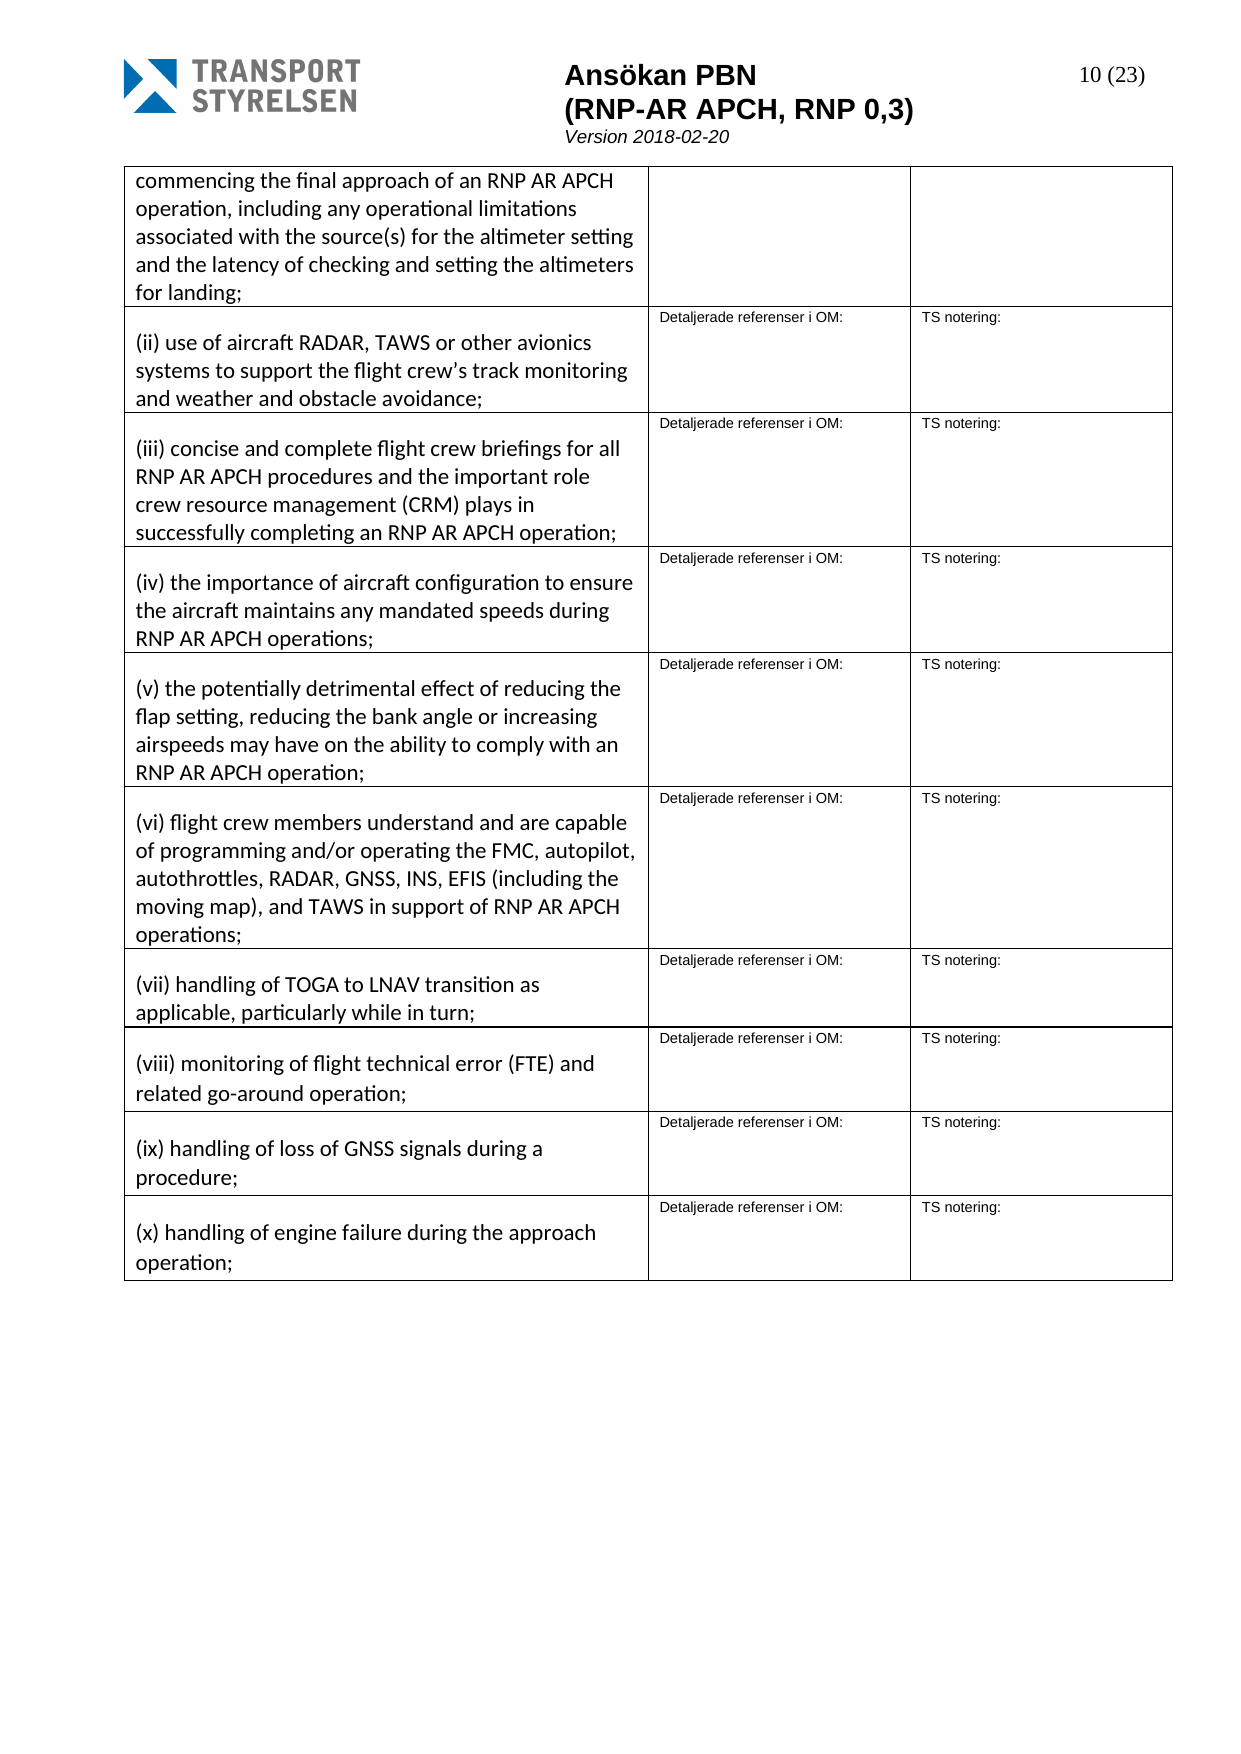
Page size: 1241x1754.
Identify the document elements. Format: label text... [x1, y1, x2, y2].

table_cell (iv) the importance of aircraft configuration to ensure the aircraft maintains any mandated speeds during RNP AR APCH operations; [125, 568, 648, 652]
table_cell (v) the potentially detrimental effect of reducing the flap setting, reducing the bank angle or increasing airspeeds may have on the ability to comply with an RNP AR APCH operation; [125, 674, 648, 786]
table_cell [125, 1112, 648, 1133]
table_cell Detaljerade referenser i OM: [649, 653, 910, 674]
table_cell Detaljerade referenser i OM: [649, 1196, 910, 1217]
table_cell Detaljerade referenser i OM: [649, 413, 910, 434]
table_cell TS notering: [911, 1196, 1172, 1217]
table_cell (viii) monitoring of flight technical error (FTE) and related go-around operation; [125, 1048, 648, 1111]
table_cell (ix) handling of loss of GNSS signals during a procedure; [125, 1133, 648, 1195]
table_cell Detaljerade referenser i OM: [649, 787, 910, 808]
table_cell (iii) concise and complete flight crew briefings for all RNP AR APCH procedures and the important role crew resource management (CRM) plays in successfully completing an RNP AR APCH operation; [125, 434, 648, 546]
table_cell Detaljerade referenser i OM: [649, 547, 910, 568]
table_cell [125, 167, 648, 306]
table_cell (vi) flight crew members understand and are capable of programming and/or operating the FMC, autopilot, autothrottles, RADAR, GNSS, INS, EFIS (including the moving map), and TAWS in support of RNP AR APCH operations; [125, 808, 648, 948]
table_cell TS notering: [911, 949, 1172, 970]
table_cell [125, 547, 648, 568]
table_cell TS notering: [911, 653, 1172, 674]
table_cell (vii) handling of TOGA to LNAV transition as applicable, particularly while in turn; [125, 970, 648, 1026]
table_cell Detaljerade referenser i OM: [649, 1112, 910, 1133]
table_cell [125, 787, 648, 808]
table_cell (x) handling of engine failure during the approach operation; [125, 1217, 648, 1280]
table_cell [125, 307, 648, 328]
table_cell [125, 1028, 648, 1048]
table_cell TS notering: [911, 413, 1172, 434]
table_cell (ii) use of aircraft RADAR, TAWS or other avionics systems to support the flight crew’s track monitoring and weather and obstacle avoidance; [125, 328, 648, 412]
table_cell [125, 653, 648, 674]
table_cell TS notering: [911, 547, 1172, 568]
table_cell TS notering: [911, 787, 1172, 808]
picture [123, 59, 361, 113]
table_cell [125, 949, 648, 970]
table_cell TS notering: [911, 1028, 1172, 1048]
table_cell Detaljerade referenser i OM: [649, 307, 910, 328]
table_cell [125, 1196, 648, 1217]
table_cell [125, 413, 648, 434]
table_cell Detaljerade referenser i OM: [649, 1028, 910, 1048]
table_cell Detaljerade referenser i OM: [649, 949, 910, 970]
table_cell TS notering: [911, 307, 1172, 328]
table_cell TS notering: [911, 1112, 1172, 1133]
